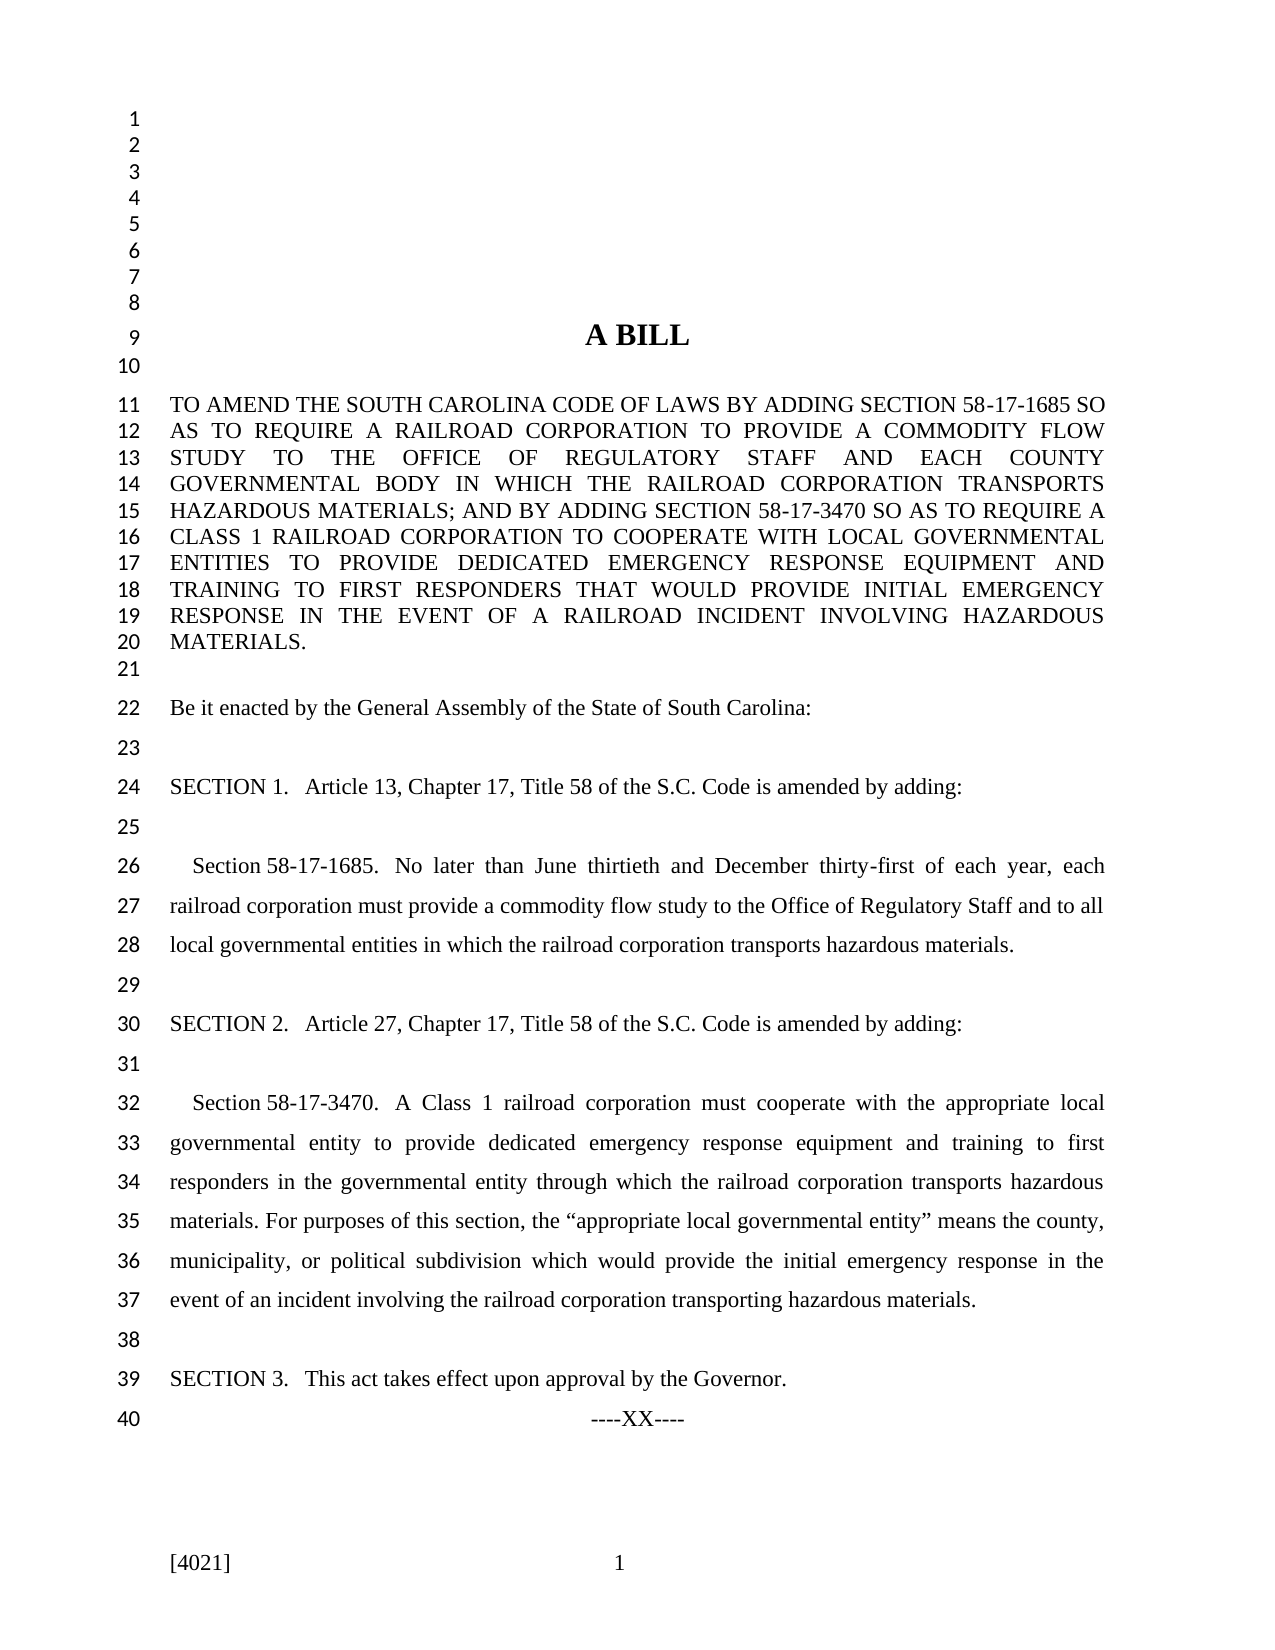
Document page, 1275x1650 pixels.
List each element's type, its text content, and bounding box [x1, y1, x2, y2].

text SECTION 2. Article 27, Chapter 17, Title 58 of the S.C. Code is amended by adding: [169, 1010, 1106, 1036]
text SECTION 3. This act takes effect upon approval by the Governor. [169, 1365, 1106, 1392]
text ----XX---- [169, 1405, 1106, 1431]
text A bill [169, 316, 1106, 352]
text Be it enacted by the General Assembly of the State of South Carolina: [169, 694, 1106, 721]
text SECTION 1. Article 13, Chapter 17, Title 58 of the S.C. Code is amended by adding: [169, 773, 1106, 799]
text Section 58‑17‑1685. No later than June thirtieth and December thirty-first of each year, each railroad corporation must provide a commodity flow study to the Office of Regulatory Staff and to all local governmental entities in which the railroad corporation transports hazardous materials. [169, 852, 1106, 957]
text Section 58‑17‑3470. A Class 1 railroad corporation must cooperate with the appropriate local governmental entity to provide dedicated emergency response equipment and training to first responders in the governmental entity through which the railroad corporation transports hazardous materials. For purposes of this section, the “appropriate local governmental entity” means the county, municipality, or political subdivision which would provide the initial emergency response in the event of an incident involving the railroad corporation transporting hazardous materials. [169, 1089, 1106, 1313]
